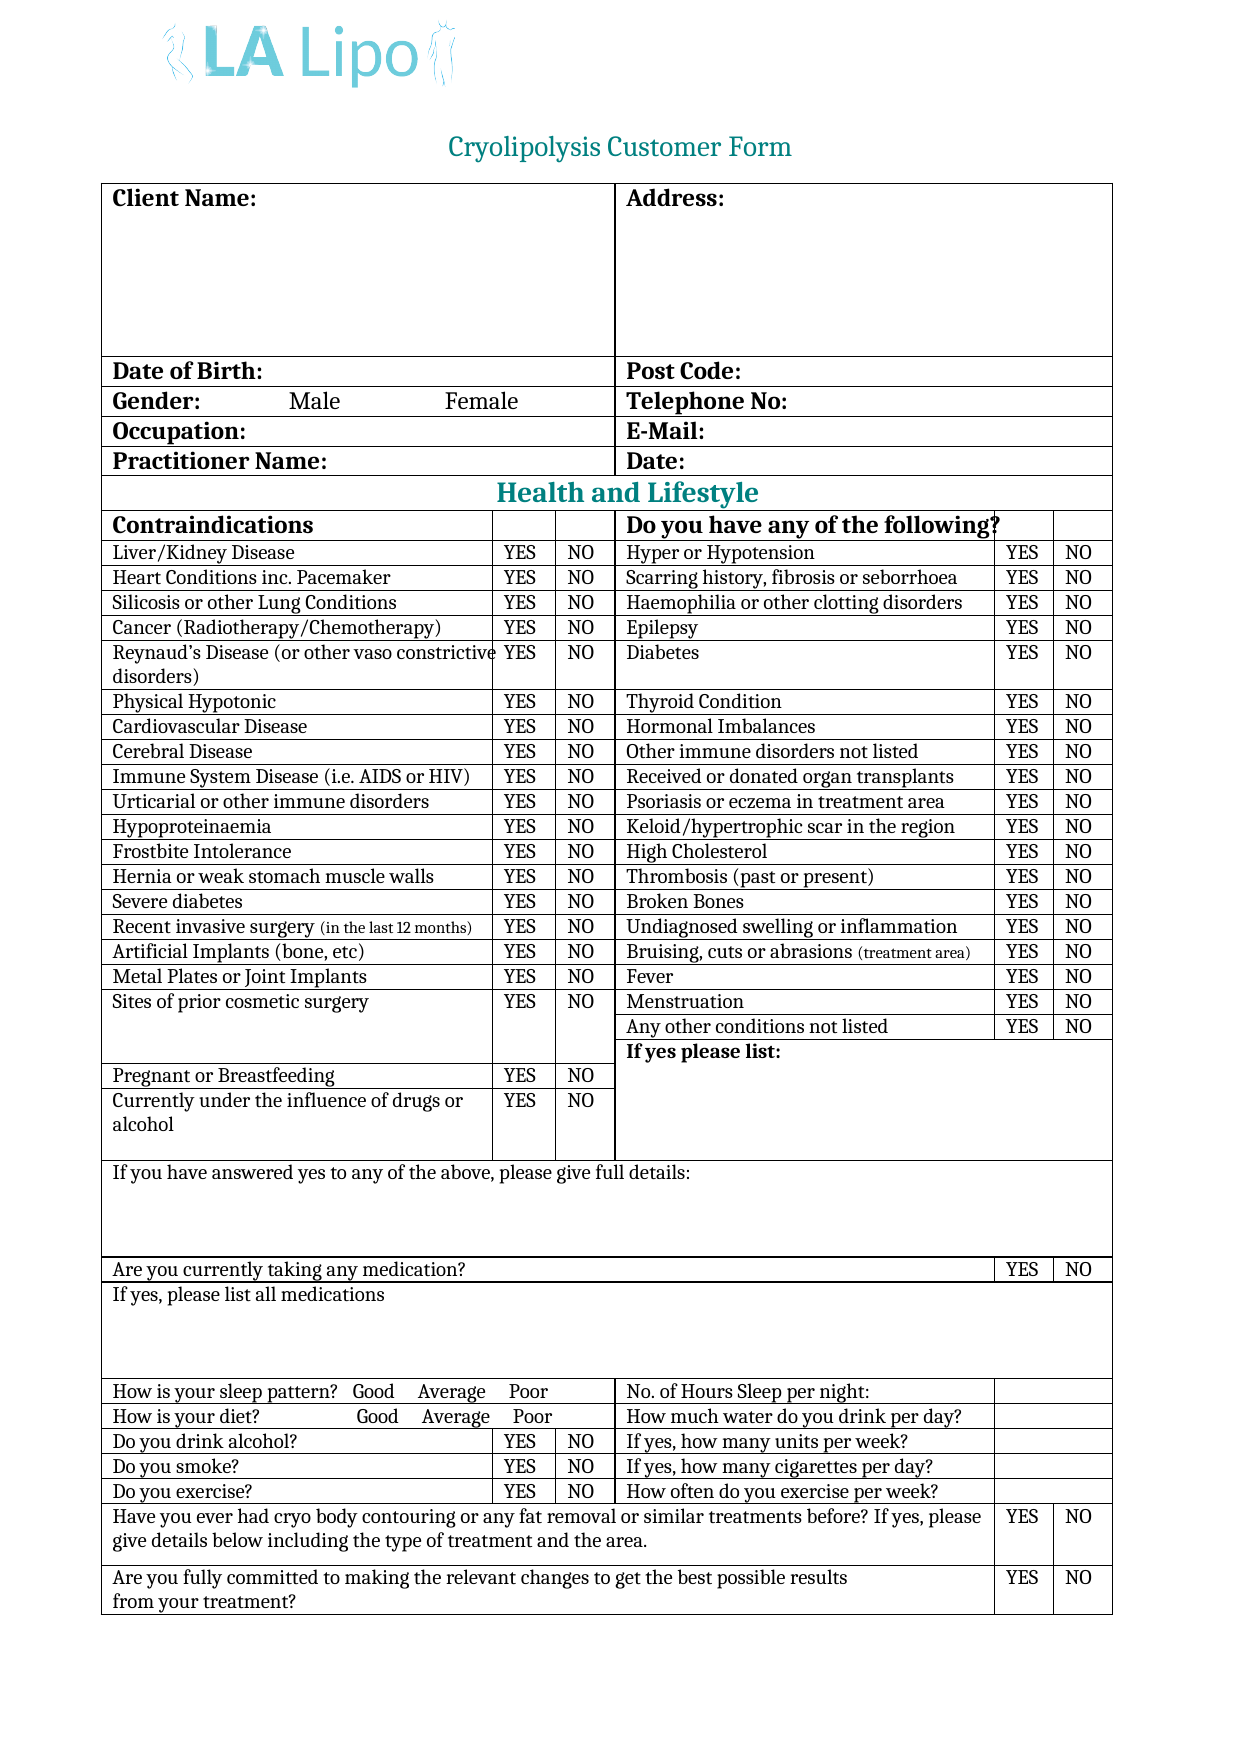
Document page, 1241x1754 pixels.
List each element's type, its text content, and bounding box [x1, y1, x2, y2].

table_cell NO [1054, 641, 1112, 689]
table_cell Hernia or weak stomach muscle walls [102, 865, 492, 889]
table_cell YES [493, 865, 555, 889]
table_cell Keloid/hypertrophic scar in the region [616, 815, 994, 839]
table_cell If yes, how many cigarettes per day? [616, 1454, 994, 1478]
table_cell NO [1054, 1258, 1112, 1281]
table_cell NO [556, 965, 614, 989]
table_cell Recent invasive surgery (in the last 12 months) [102, 915, 492, 939]
table_cell Severe diabetes [102, 890, 492, 914]
table_cell YES [493, 940, 555, 964]
table_cell Cerebral Disease [102, 740, 492, 764]
table_cell Liver/Kidney Disease [102, 541, 492, 565]
table_cell NO [1054, 616, 1112, 640]
table_cell YES [493, 740, 555, 764]
table_cell Menstruation [616, 990, 994, 1014]
table_cell YES [995, 1258, 1053, 1281]
table_cell YES [493, 840, 555, 864]
table_cell NO [556, 616, 614, 640]
table_cell [493, 511, 555, 540]
table_cell YES [493, 715, 555, 739]
table_cell NO [556, 865, 614, 889]
table_cell Do you drink alcohol? [102, 1429, 492, 1453]
table_cell If yes, please list all medications [102, 1283, 1112, 1378]
table_cell YES [995, 765, 1053, 789]
table_cell Hormonal Imbalances [616, 715, 994, 739]
table_cell Thrombosis (past or present) [616, 865, 994, 889]
table_cell [995, 1429, 1112, 1453]
table_cell NO [1054, 940, 1112, 964]
table_cell NO [556, 740, 614, 764]
table_cell YES [493, 1429, 555, 1453]
table_cell [995, 1379, 1112, 1403]
table_cell Contraindications [102, 511, 492, 540]
table_cell [995, 511, 1053, 540]
table_cell NO [556, 840, 614, 864]
table_cell Other immune disorders not listed [616, 740, 994, 764]
table_cell YES [995, 865, 1053, 889]
table_cell Bruising, cuts or abrasions (treatment area) [616, 940, 994, 964]
table_cell YES [995, 940, 1053, 964]
table_cell Psoriasis or eczema in treatment area [616, 790, 994, 814]
table_cell NO [556, 690, 614, 714]
table_cell NO [556, 1454, 614, 1478]
picture [149, 7, 455, 100]
table_cell Health and Lifestyle [102, 476, 1112, 510]
table_cell [995, 1454, 1112, 1478]
table_cell Cancer (Radiotherapy/Chemotherapy) [102, 616, 492, 640]
table_cell YES [995, 965, 1053, 989]
table_cell YES [493, 890, 555, 914]
table_cell YES [493, 790, 555, 814]
table_cell Diabetes [616, 641, 994, 689]
table_cell NO [556, 1429, 614, 1453]
table_cell NO [556, 1064, 614, 1088]
table_cell Thyroid Condition [616, 690, 994, 714]
table_cell NO [1054, 591, 1112, 615]
table_cell YES [493, 1089, 555, 1159]
table_cell NO [1054, 715, 1112, 739]
table_cell YES [493, 965, 555, 989]
table_cell YES [995, 915, 1053, 939]
table_cell NO [1054, 690, 1112, 714]
table_cell NO [556, 641, 614, 689]
table_cell Sites of prior cosmetic surgery [102, 990, 492, 1063]
table_cell NO [1054, 990, 1112, 1014]
table_cell NO [556, 790, 614, 814]
table_cell YES [995, 740, 1053, 764]
table_cell Currently under the influence of drugs or alcohol [102, 1089, 492, 1159]
table_cell Haemophilia or other clotting disorders [616, 591, 994, 615]
table_cell YES [493, 690, 555, 714]
table_cell How much water do you drink per day? [616, 1404, 994, 1428]
table_cell NO [1054, 890, 1112, 914]
table_cell YES [995, 591, 1053, 615]
table_cell Telephone No: [616, 387, 1112, 416]
table_cell YES [995, 990, 1053, 1014]
table_cell [556, 511, 614, 540]
table_cell YES [995, 1015, 1053, 1039]
table_cell YES [995, 616, 1053, 640]
table_header Client Name: [102, 184, 614, 356]
table_cell YES [493, 1454, 555, 1478]
table_cell NO [556, 566, 614, 590]
table_cell [1054, 511, 1112, 540]
table_cell Date: [616, 447, 1112, 475]
table_cell Heart Conditions inc. Pacemaker [102, 566, 492, 590]
table_cell YES [493, 990, 555, 1063]
table_cell Urticarial or other immune disorders [102, 790, 492, 814]
table_cell Epilepsy [616, 616, 994, 640]
table_cell YES [493, 616, 555, 640]
table_cell YES [995, 641, 1053, 689]
table_cell NO [556, 1479, 614, 1503]
table_cell Hypoproteinaemia [102, 815, 492, 839]
table_cell YES [995, 541, 1053, 565]
table_cell YES [995, 815, 1053, 839]
table_cell Physical Hypotonic [102, 690, 492, 714]
table_cell Frostbite Intolerance [102, 840, 492, 864]
table_cell NO [1054, 840, 1112, 864]
table_cell Do you have any of the following? [616, 511, 994, 540]
table_cell YES [493, 915, 555, 939]
table_cell Practitioner Name: [102, 447, 614, 475]
table_cell Scarring history, fibrosis or seborrhoea [616, 566, 994, 590]
table_cell Immune System Disease (i.e. AIDS or HIV) [102, 765, 492, 789]
table_cell Reynaud’s Disease (or other vaso constrictive disorders) [102, 641, 492, 689]
table_cell NO [1054, 1504, 1112, 1565]
table_cell YES [493, 541, 555, 565]
table_cell YES [995, 790, 1053, 814]
table_cell Gender: Male Female [102, 387, 614, 416]
table_cell YES [995, 890, 1053, 914]
table_cell Fever [616, 965, 994, 989]
table_cell If yes please list: [616, 1040, 1112, 1159]
table_cell Metal Plates or Joint Implants [102, 965, 492, 989]
table_cell Cardiovascular Disease [102, 715, 492, 739]
table_cell NO [1054, 541, 1112, 565]
table_cell NO [1054, 566, 1112, 590]
table_cell NO [1054, 790, 1112, 814]
table_cell Do you smoke? [102, 1454, 492, 1478]
table_cell Have you ever had cryo body contouring or any fat removal or similar treatments before? If yes, please give details below including the type of treatment and the area. [102, 1504, 994, 1565]
table_cell NO [556, 915, 614, 939]
table_cell YES [493, 591, 555, 615]
table_cell NO [556, 591, 614, 615]
table_cell NO [1054, 740, 1112, 764]
table_cell NO [556, 715, 614, 739]
table_cell If yes, how many units per week? [616, 1429, 994, 1453]
table_cell YES [995, 1566, 1053, 1614]
table_cell How is your sleep pattern? Good Average Poor [102, 1379, 614, 1403]
table_cell YES [493, 765, 555, 789]
table_cell YES [995, 840, 1053, 864]
table_cell Are you currently taking any medication? [102, 1258, 994, 1281]
table_cell NO [1054, 1015, 1112, 1039]
table_cell Are you fully committed to making the relevant changes to get the best possible results from your treatment? [102, 1566, 994, 1614]
table_cell YES [493, 1479, 555, 1503]
table_cell YES [493, 641, 555, 689]
table_cell Received or donated organ transplants [616, 765, 994, 789]
table_cell E-Mail: [616, 417, 1112, 446]
table_cell How often do you exercise per week? [616, 1479, 994, 1503]
table_cell NO [556, 815, 614, 839]
table_cell Hyper or Hypotension [616, 541, 994, 565]
text Cryolipolysis Customer Form [150, 130, 1090, 163]
table_cell YES [995, 1504, 1053, 1565]
table_cell Do you exercise? [102, 1479, 492, 1503]
table_cell NO [556, 940, 614, 964]
table_cell Artificial Implants (bone, etc) [102, 940, 492, 964]
table_cell NO [1054, 865, 1112, 889]
table_cell YES [995, 566, 1053, 590]
table_cell Post Code: [616, 357, 1112, 386]
table_cell YES [995, 690, 1053, 714]
table_cell How is your diet? Good Average Poor [102, 1404, 614, 1428]
table_cell YES [493, 815, 555, 839]
table_header Address: [616, 184, 1112, 356]
table_cell Broken Bones [616, 890, 994, 914]
table_cell NO [556, 990, 614, 1063]
table_cell High Cholesterol [616, 840, 994, 864]
table_cell NO [1054, 765, 1112, 789]
table_cell Occupation: [102, 417, 614, 446]
table_cell [995, 1479, 1112, 1503]
table_cell NO [556, 765, 614, 789]
table_cell Undiagnosed swelling or inflammation [616, 915, 994, 939]
table_cell YES [995, 715, 1053, 739]
table_cell NO [556, 1089, 614, 1159]
table_cell Silicosis or other Lung Conditions [102, 591, 492, 615]
table_cell Pregnant or Breastfeeding [102, 1064, 492, 1088]
table_cell NO [556, 541, 614, 565]
table_cell NO [1054, 965, 1112, 989]
table_cell NO [556, 890, 614, 914]
table_cell Date of Birth: [102, 357, 614, 386]
table_cell YES [493, 566, 555, 590]
table_cell [995, 1404, 1112, 1428]
table_cell NO [1054, 815, 1112, 839]
table_cell No. of Hours Sleep per night: [616, 1379, 994, 1403]
table_cell NO [1054, 1566, 1112, 1614]
table_cell NO [1054, 915, 1112, 939]
table_cell YES [493, 1064, 555, 1088]
table_cell If you have answered yes to any of the above, please give full details: [102, 1161, 1112, 1256]
table_cell Any other conditions not listed [616, 1015, 994, 1039]
